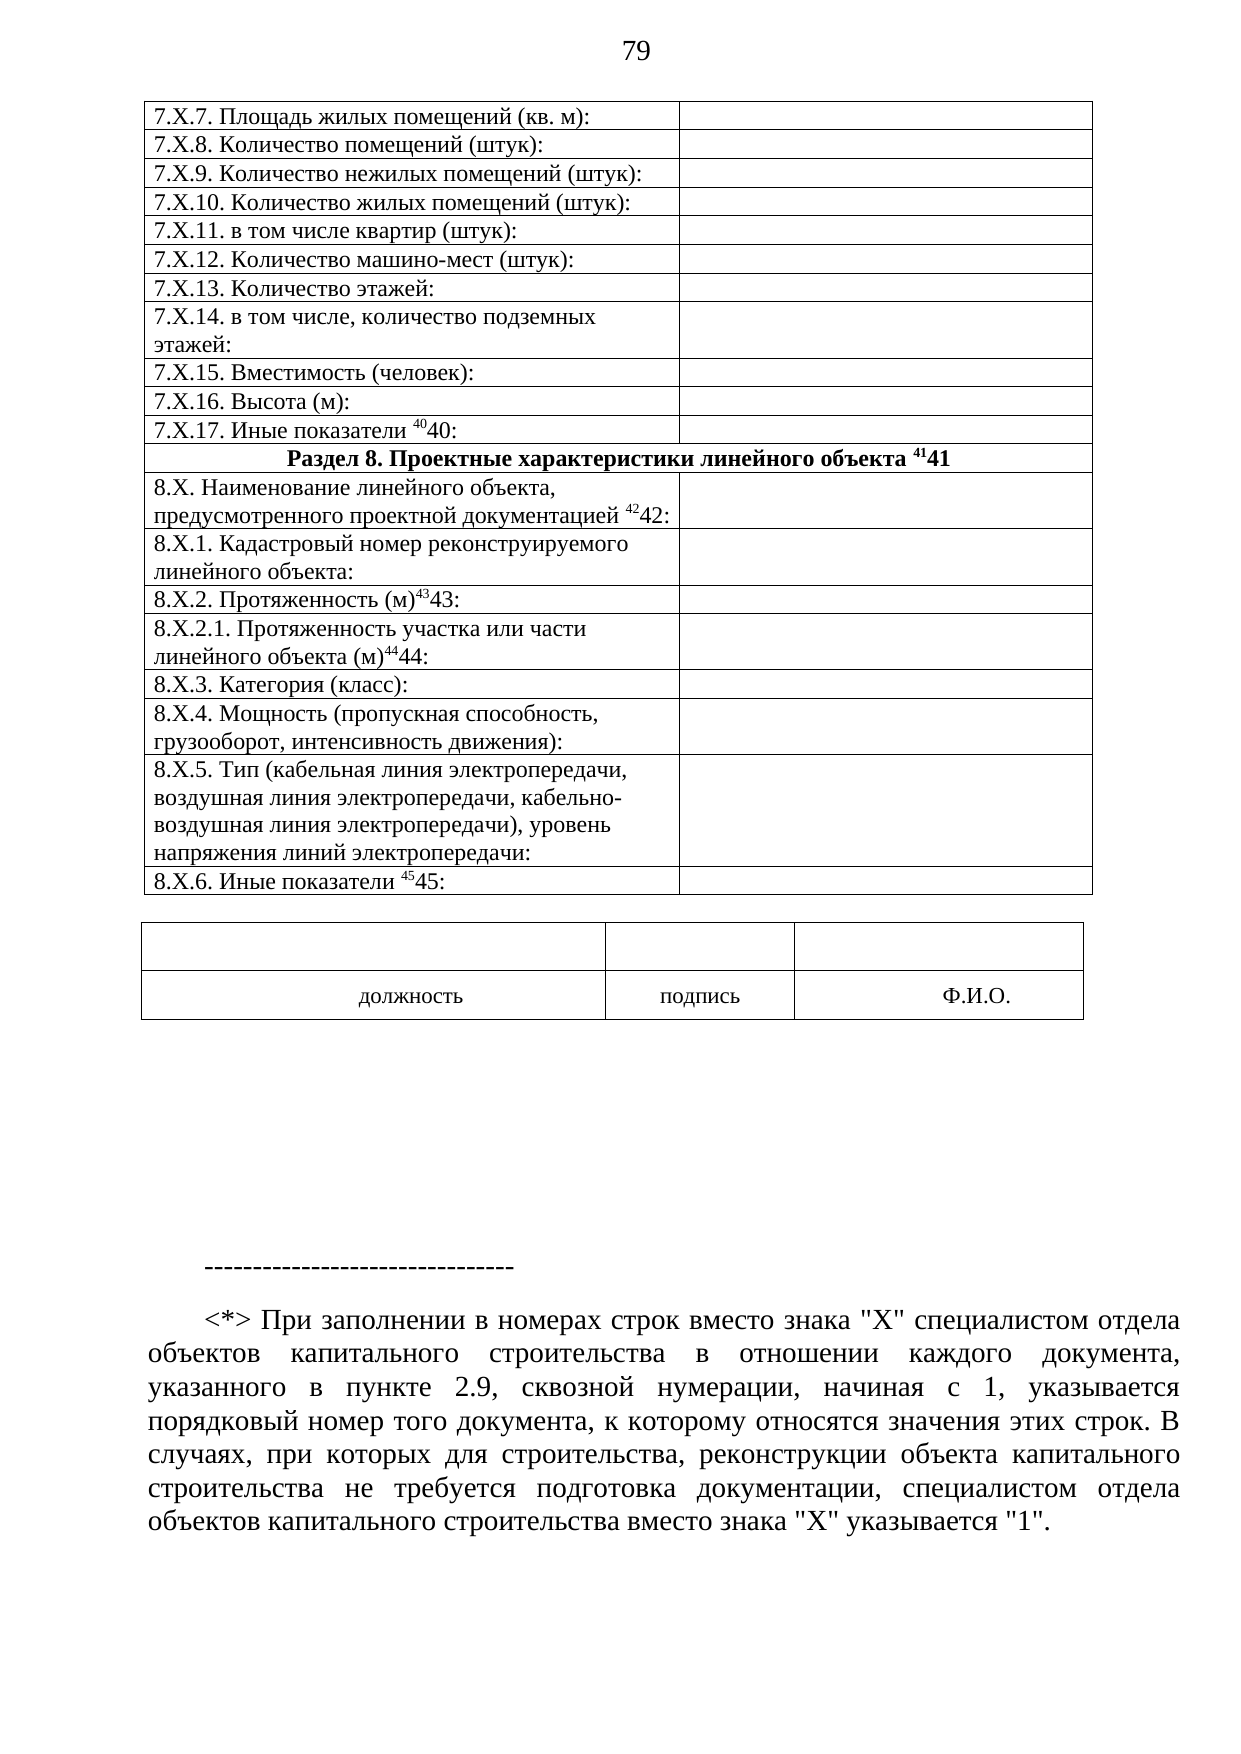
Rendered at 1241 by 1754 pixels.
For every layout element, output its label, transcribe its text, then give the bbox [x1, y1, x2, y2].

table_cell [680, 614, 1092, 669]
table_cell [680, 359, 1092, 386]
table_cell 7.X.12. Количество машино-мест (штук): [145, 245, 679, 272]
table_cell [680, 216, 1092, 244]
table_cell подпись [606, 971, 794, 1019]
table_cell [680, 699, 1092, 754]
table_cell 7.X.17. Иные показатели 40: [145, 416, 679, 443]
table_cell 8.X.6. Иные показатели 45: [145, 867, 679, 894]
table_cell [680, 274, 1092, 301]
table_cell должность [142, 971, 605, 1019]
table_cell 7.X.8. Количество помещений (штук): [145, 130, 679, 158]
table_cell 8.X.5. Тип (кабельная линия электропередачи, воздушная линия электропередачи, кабельно-воздушная линия электропередачи), уровень напряжения линий электропередачи: [145, 755, 679, 866]
table_cell 7.X.9. Количество нежилых помещений (штук): [145, 159, 679, 187]
table_cell [680, 755, 1092, 866]
table_cell [680, 102, 1092, 129]
text -------------------------------- [148, 1248, 1181, 1281]
table_cell [680, 130, 1092, 158]
table_cell 7.X.15. Вместимость (человек): [145, 359, 679, 386]
table_cell Раздел 8. Проектные характеристики линейного объекта 41 [145, 444, 1092, 472]
table_cell 8.X.2.1. Протяженность участка или части линейного объекта (м)44: [145, 614, 679, 669]
table_cell 8.X.2. Протяженность (м)43: [145, 586, 679, 613]
table_cell 8.X.3. Категория (класс): [145, 670, 679, 698]
table_cell [680, 473, 1092, 528]
table_cell [680, 416, 1092, 443]
text <*> При заполнении в номерах строк вместо знака "X" специалистом отдела объектов капитального строительства в отношении каждого документа, указанного в пункте 2.9, сквозной нумерации, начиная с 1, указывается порядковый номер того документа, к которому относятся значения этих строк. В случаях, при которых для строительства, реконструкции объекта капитального строительства не требуется подготовка документации, специалистом отдела объектов капитального строительства вместо знака "X" указывается "1". [148, 1302, 1181, 1537]
table_cell 8.X.1. Кадастровый номер реконструируемого линейного объекта: [145, 529, 679, 584]
table_header [142, 923, 605, 970]
table_cell Ф.И.О. [795, 971, 1083, 1019]
table_cell [680, 670, 1092, 698]
table_cell 7.X.7. Площадь жилых помещений (кв. м): [145, 102, 679, 129]
table_cell [680, 586, 1092, 613]
table_cell 7.X.13. Количество этажей: [145, 274, 679, 301]
table_cell 8.X. Наименование линейного объекта, предусмотренного проектной документацией 42: [145, 473, 679, 528]
table_cell 7.X.10. Количество жилых помещений (штук): [145, 188, 679, 215]
table_cell [680, 529, 1092, 584]
table_cell [680, 867, 1092, 894]
table_header [795, 923, 1083, 970]
table_cell [680, 188, 1092, 215]
table_cell [680, 159, 1092, 187]
table_header [606, 923, 794, 970]
table_cell [680, 302, 1092, 357]
table_cell [680, 387, 1092, 415]
table_cell [680, 245, 1092, 272]
table_cell 7.X.11. в том числе квартир (штук): [145, 216, 679, 244]
table_cell 7.X.14. в том числе, количество подземных этажей: [145, 302, 679, 357]
table_cell 7.X.16. Высота (м): [145, 387, 679, 415]
table_cell 8.X.4. Мощность (пропускная способность, грузооборот, интенсивность движения): [145, 699, 679, 754]
